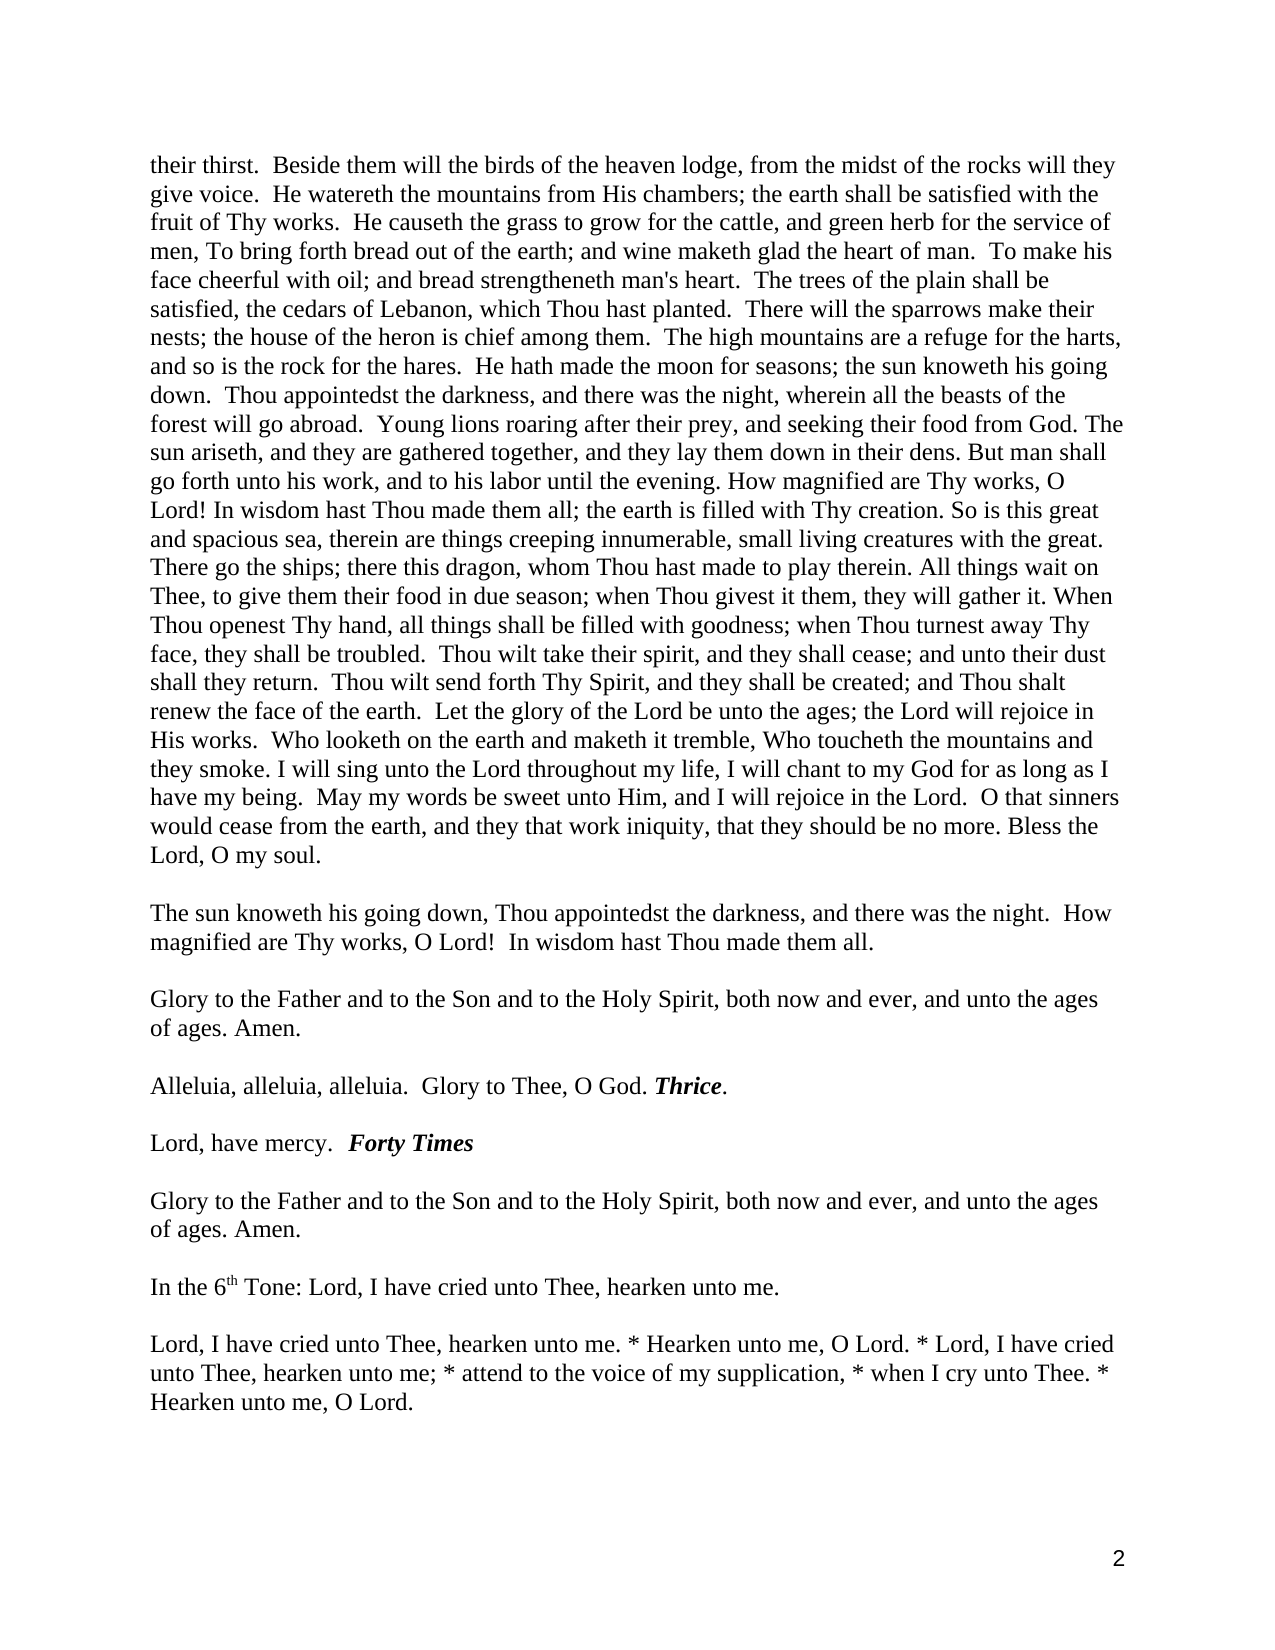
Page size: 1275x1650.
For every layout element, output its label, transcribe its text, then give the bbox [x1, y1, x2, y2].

text In the 6th Tone: Lord, I have cried unto Thee, hearken unto me. [150, 1272, 1125, 1301]
text Alleluia, alleluia, alleluia. Glory to Thee, O God. Thrice. [150, 1071, 1125, 1099]
text Lord, have mercy. Forty Times [150, 1128, 1125, 1157]
text Glory to the Father and to the Son and to the Holy Spirit, both now and ever, and unto the ages of ages. Amen. [150, 1186, 1125, 1243]
text Glory to the Father and to the Son and to the Holy Spirit, both now and ever, and unto the ages of ages. Amen. [150, 984, 1125, 1042]
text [150, 150, 1125, 869]
text The sun knoweth his going down, Thou appointedst the darkness, and there was the night. How magnified are Thy works, O Lord! In wisdom hast Thou made them all. [150, 898, 1125, 955]
text Lord, I have cried unto Thee, hearken unto me. * Hearken unto me, O Lord. * Lord, I have cried unto Thee, hearken unto me; * attend to the voice of my supplication, * when I cry unto Thee. * Hearken unto me, O Lord. [150, 1329, 1125, 1416]
